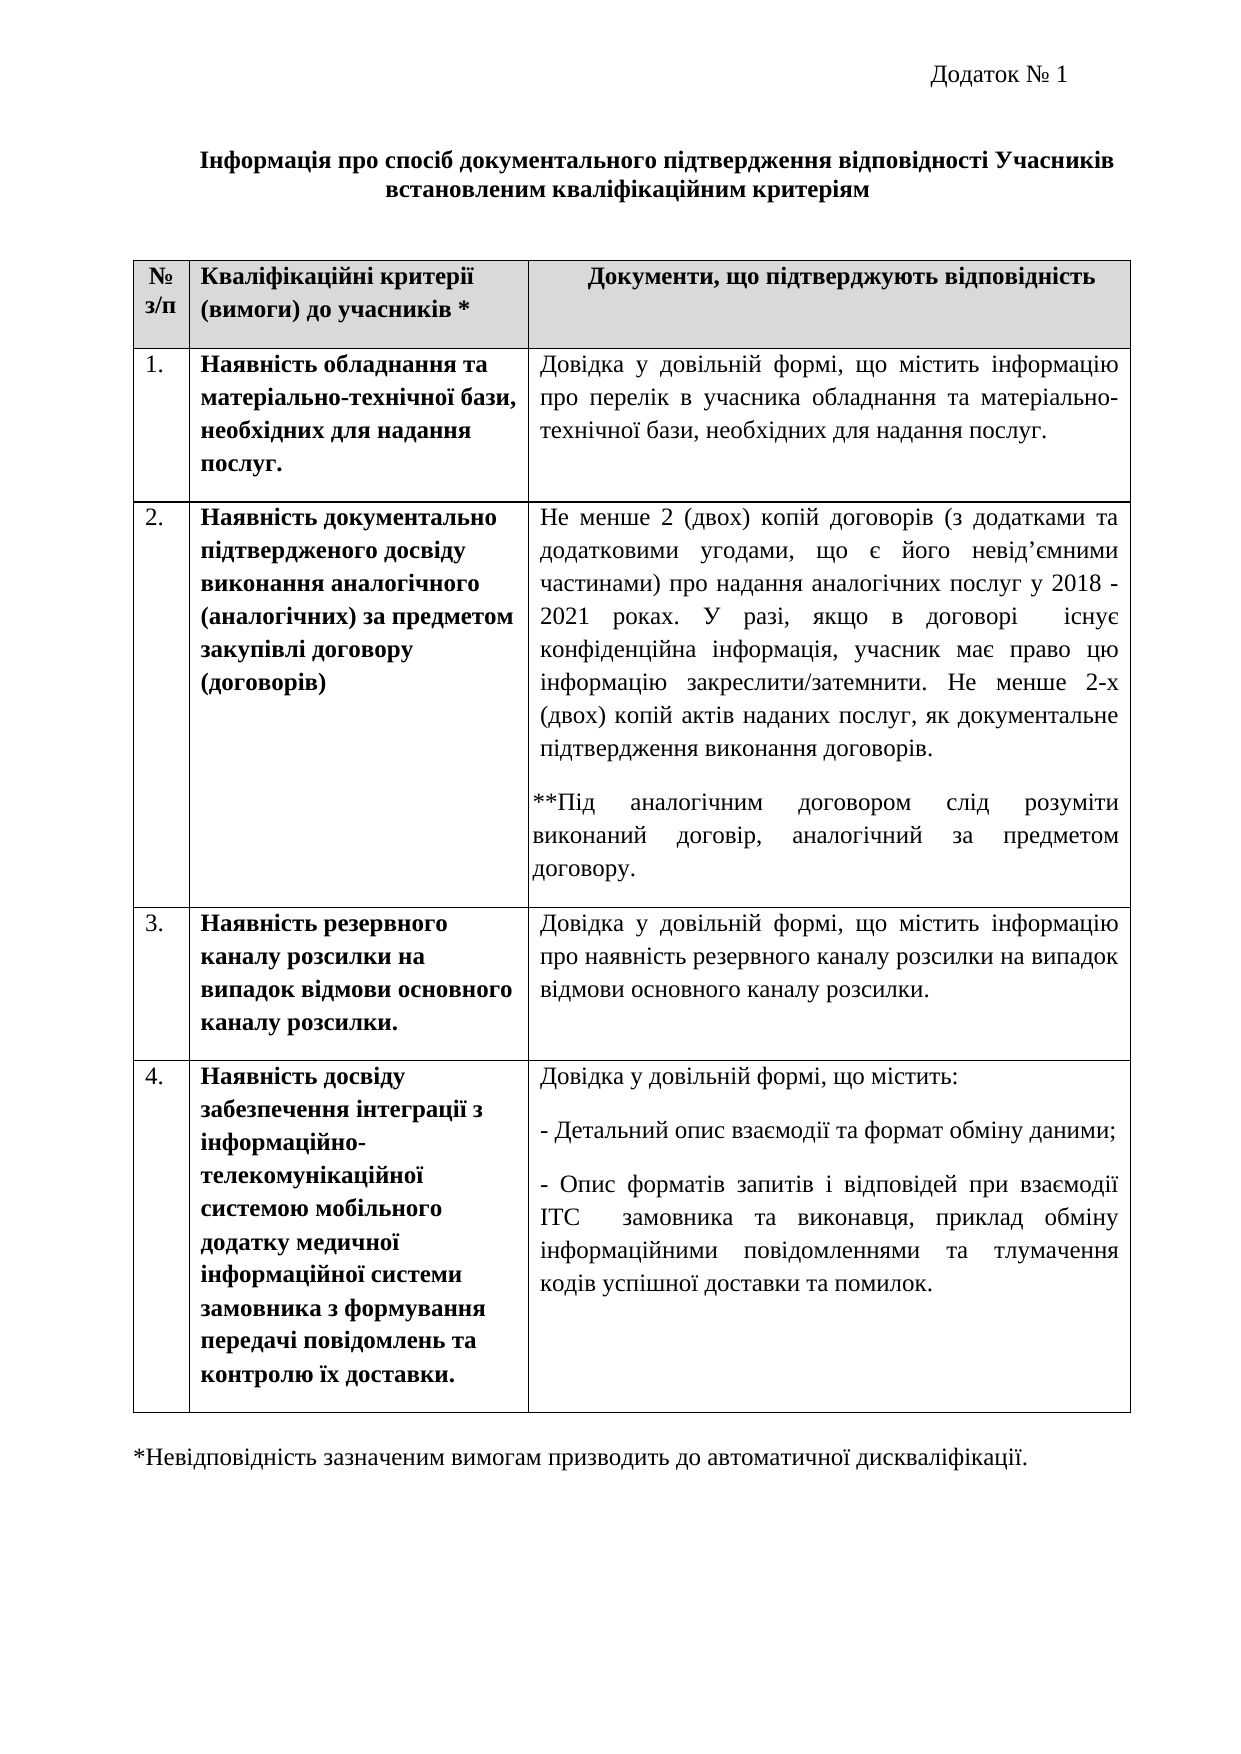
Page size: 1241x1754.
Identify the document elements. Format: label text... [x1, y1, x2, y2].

table_cell 4. [134, 1061, 189, 1412]
table_cell Довідка у довільній формі, що містить: - Детальний опис взаємодії та формат обміну даними; - Опис форматів запитів і відповідей при взаємодії ITC замовника та виконавця, приклад обміну інформаційними повідомленнями та тлумачення кодів успішної доставки та помилок. [529, 1061, 1130, 1412]
text *Невідповідність зазначеним вимогам призводить до автоматичної дискваліфікації. [133, 1442, 1167, 1471]
table_cell Довідка у довільній формі, що містить інформацію про наявність резервного каналу розсилки на випадок відмови основного каналу розсилки. [529, 908, 1130, 1060]
table_cell Наявність документально підтвердженого досвіду виконання аналогічного (аналогічних) за предметом закупівлі договору (договорів) [190, 503, 528, 907]
table_cell 3. [134, 908, 189, 1060]
table_cell Наявність резервного каналу розсилки на випадок відмови основного каналу розсилки. [190, 908, 528, 1060]
table_cell Наявність обладнання та матеріально-технічної бази, необхідних для надання послуг. [190, 349, 528, 501]
table_header № з/п [134, 261, 189, 348]
table_cell Довідка у довільній формі, що містить інформацію про перелік в учасника обладнання та матеріально-технічної бази, необхідних для надання послуг. [529, 349, 1130, 501]
table_cell 1. [134, 349, 189, 501]
table_cell Не менше 2 (двох) копій договорів (з додатками та додатковими угодами, що є його невід’ємними частинами) про надання аналогічних послуг у 2018 - 2021 роках. У разі, якщо в договорі існує конфіденційна інформація, учасник має право цю інформацію закреслити/затемнити. Не менше 2-х (двох) копій актів наданих послуг, як документальне підтвердження виконання договорів. **Під аналогічним договором слід розуміти виконаний договір, аналогічний за предметом договору. [529, 503, 1130, 907]
table_header Документи, що підтверджують відповідність [529, 261, 1130, 348]
table_header Кваліфікаційні критерії (вимоги) до учасників * [190, 261, 528, 348]
table_cell 2. [134, 503, 189, 907]
text Додаток № 1 [930, 59, 1122, 88]
table_cell Наявність досвіду забезпечення інтеграції з інформаційно-телекомунікаційної системою мобільного додатку медичної інформаційної системи замовника з формування передачі повідомлень та контролю їх доставки. [190, 1061, 528, 1412]
text Інформація про спосіб документального підтвердження відповідності Учасників встановленим кваліфікаційним критеріям [133, 145, 1122, 203]
